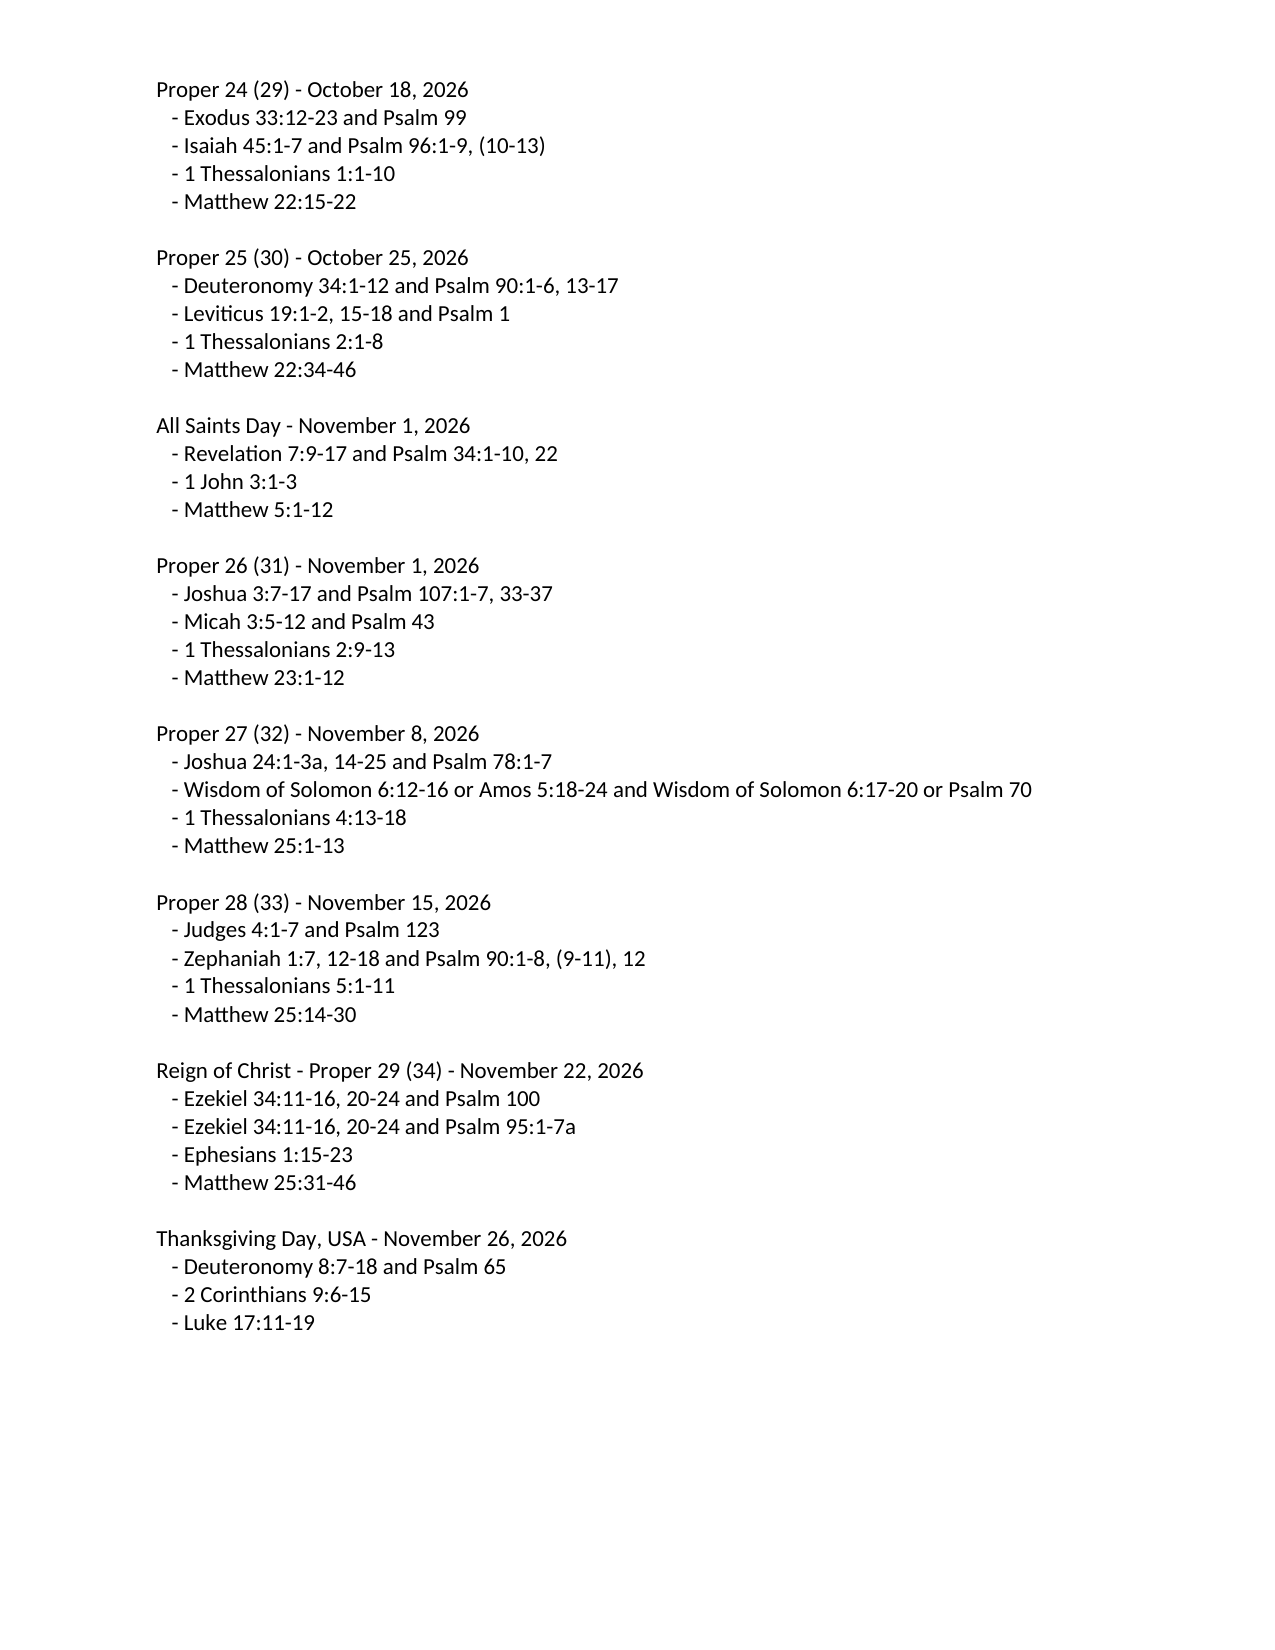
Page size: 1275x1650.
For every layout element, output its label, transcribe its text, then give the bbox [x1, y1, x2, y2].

text All Saints Day - November 1, 2026 [156, 411, 1119, 439]
text - Deuteronomy 34:1-12 and Psalm 90:1-6, 13-17 [156, 271, 1119, 299]
text - Ezekiel 34:11-16, 20-24 and Psalm 95:1-7a [156, 1112, 1119, 1140]
text - Zephaniah 1:7, 12-18 and Psalm 90:1-8, (9-11), 12 [156, 944, 1119, 972]
text - Matthew 25:31-46 [156, 1168, 1119, 1196]
text - Judges 4:1-7 and Psalm 123 [156, 916, 1119, 944]
text - Matthew 25:14-30 [156, 1000, 1119, 1028]
text - Revelation 7:9-17 and Psalm 34:1-10, 22 [156, 439, 1119, 467]
text - 1 Thessalonians 2:1-8 [156, 327, 1119, 355]
text - Ezekiel 34:11-16, 20-24 and Psalm 100 [156, 1084, 1119, 1112]
text Proper 25 (30) - October 25, 2026 [156, 243, 1119, 271]
text - Deuteronomy 8:7-18 and Psalm 65 [156, 1252, 1119, 1280]
text Proper 27 (32) - November 8, 2026 [156, 719, 1119, 747]
text - Matthew 22:34-46 [156, 355, 1119, 383]
text Proper 28 (33) - November 15, 2026 [156, 888, 1119, 916]
text - 1 Thessalonians 5:1-11 [156, 972, 1119, 1000]
text - 2 Corinthians 9:6-15 [156, 1280, 1119, 1308]
text - Wisdom of Solomon 6:12-16 or Amos 5:18-24 and Wisdom of Solomon 6:17-20 or Psalm 70 [156, 776, 1119, 803]
text - Exodus 33:12-23 and Psalm 99 [156, 103, 1119, 131]
text Proper 26 (31) - November 1, 2026 [156, 551, 1119, 579]
text - Matthew 25:1-13 [156, 832, 1119, 859]
text Proper 24 (29) - October 18, 2026 [156, 75, 1119, 103]
text - Joshua 3:7-17 and Psalm 107:1-7, 33-37 [156, 579, 1119, 607]
text - Matthew 23:1-12 [156, 663, 1119, 691]
text Thanksgiving Day, USA - November 26, 2026 [156, 1224, 1119, 1252]
text - Micah 3:5-12 and Psalm 43 [156, 607, 1119, 635]
text - Matthew 5:1-12 [156, 495, 1119, 523]
text - Joshua 24:1-3a, 14-25 and Psalm 78:1-7 [156, 747, 1119, 776]
text - 1 John 3:1-3 [156, 467, 1119, 495]
text - Leviticus 19:1-2, 15-18 and Psalm 1 [156, 299, 1119, 327]
text - Isaiah 45:1-7 and Psalm 96:1-9, (10-13) [156, 131, 1119, 159]
text - 1 Thessalonians 2:9-13 [156, 635, 1119, 663]
text - Luke 17:11-19 [156, 1308, 1119, 1336]
text - Ephesians 1:15-23 [156, 1140, 1119, 1168]
text - 1 Thessalonians 1:1-10 [156, 159, 1119, 187]
text - Matthew 22:15-22 [156, 187, 1119, 215]
text Reign of Christ - Proper 29 (34) - November 22, 2026 [156, 1056, 1119, 1084]
text - 1 Thessalonians 4:13-18 [156, 803, 1119, 832]
